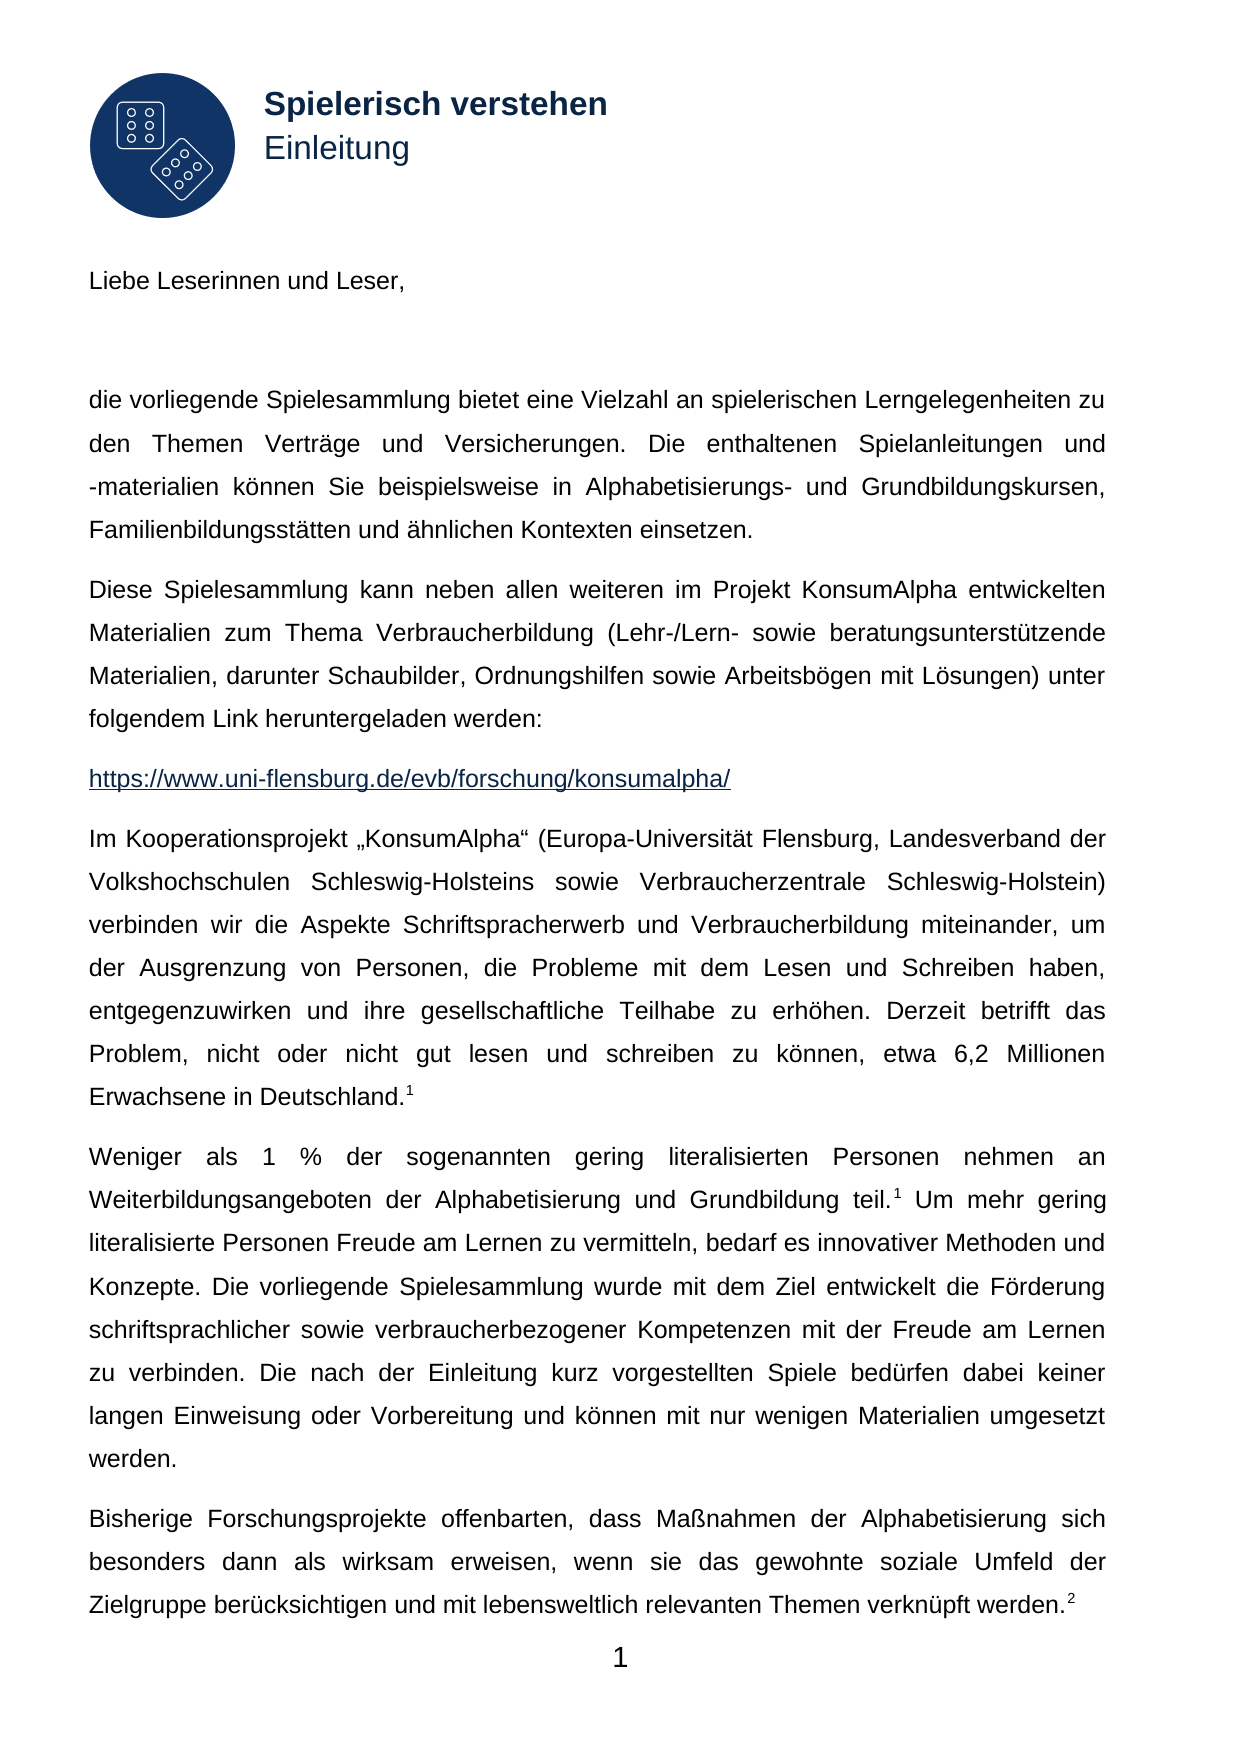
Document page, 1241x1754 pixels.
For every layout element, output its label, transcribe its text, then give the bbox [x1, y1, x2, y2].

text https://www.uni-flensburg.de/evb/forschung/konsumalpha/ [89, 764, 1107, 792]
picture [88, 73, 237, 221]
text Liebe Leserinnen und Leser, [89, 266, 1107, 294]
text Bisherige Forschungsprojekte offenbarten, dass Maßnahmen der Alphabetisierung sich besonders dann als wirksam erweisen, wenn sie das gewohnte soziale Umfeld der Zielgruppe berücksichtigen und mit lebensweltlich relevanten Themen verknüpft werden.2 [89, 1504, 1107, 1619]
text Weniger als 1 % der sogenannten gering literalisierten Personen nehmen an Weiterbildungsangeboten der Alphabetisierung und Grundbildung teil.1 Um mehr gering literalisierte Personen Freude am Lernen zu vermitteln, bedarf es innovativer Methoden und Konzepte. Die vorliegende Spielesammlung wurde mit dem Ziel entwickelt die Förderung schriftsprachlicher sowie verbraucherbezogener Kompetenzen mit der Freude am Lernen zu verbinden. Die nach der Einleitung kurz vorgestellten Spiele bedürfen dabei keiner langen Einweisung oder Vorbereitung und können mit nur wenigen Materialien umgesetzt werden. [89, 1142, 1107, 1473]
text Im Kooperationsprojekt „KonsumAlpha“ (Europa-Universität Flensburg, Landesverband der Volkshochschulen Schleswig-Holsteins sowie Verbraucherzentrale Schleswig-Holstein) verbinden wir die Aspekte Schriftspracherwerb und Verbraucherbildung miteinander, um der Ausgrenzung von Personen, die Probleme mit dem Lesen und Schreiben haben, entgegenzuwirken und ihre gesellschaftliche Teilhabe zu erhöhen. Derzeit betrifft das Problem, nicht oder nicht gut lesen und schreiben zu können, etwa 6,2 Millionen Erwachsene in Deutschland.1 [89, 823, 1107, 1111]
text die vorliegende Spielesammlung bietet eine Vielzahl an spielerischen Lerngelegenheiten zu den Themen Verträge und Versicherungen. Die enthaltenen Spielanleitungen und -materialien können Sie beispielsweise in Alphabetisierungs- und Grundbildungskursen, Familienbildungsstätten und ähnlichen Kontexten einsetzen. [89, 385, 1107, 543]
text Diese Spielesammlung kann neben allen weiteren im Projekt KonsumAlpha entwickelten Materialien zum Thema Verbraucherbildung (Lehr-/Lern- sowie beratungsunterstützende Materialien, darunter Schaubilder, Ordnungshilfen sowie Arbeitsbögen mit Lösungen) unter folgendem Link heruntergeladen werden: [89, 574, 1107, 733]
